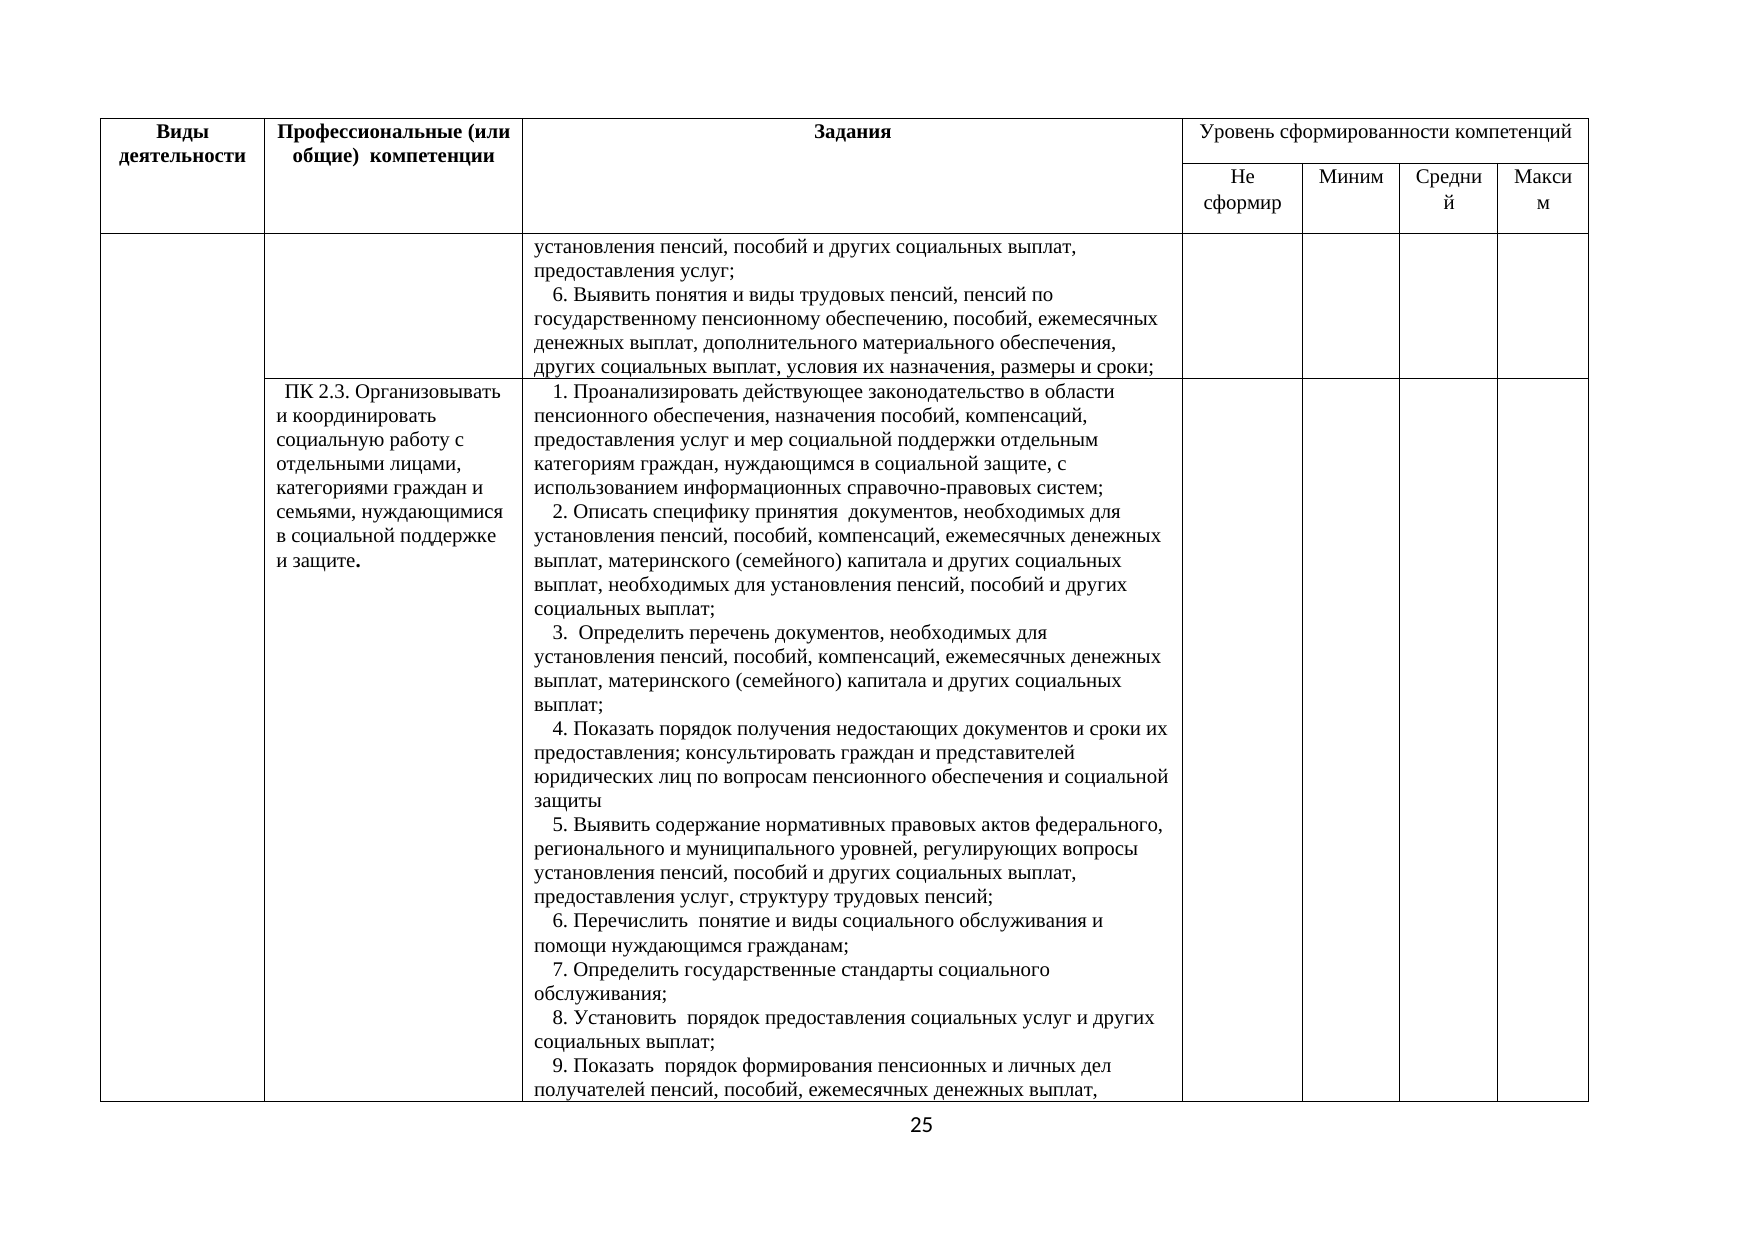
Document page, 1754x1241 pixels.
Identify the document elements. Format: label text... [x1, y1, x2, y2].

table_cell [1400, 234, 1497, 378]
table_header Уровень сформированности компетенций [1183, 119, 1588, 163]
table_cell Максим [1498, 164, 1588, 233]
table_cell Средний [1400, 164, 1497, 233]
table_cell [1498, 379, 1588, 1101]
table_header Виды деятельности [101, 119, 264, 233]
table_cell [1303, 379, 1399, 1101]
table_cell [265, 234, 522, 378]
table_cell Миним [1303, 164, 1399, 233]
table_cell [523, 379, 1182, 1101]
table_cell [1498, 234, 1588, 378]
table_header Задания [523, 119, 1182, 233]
table_cell [1183, 379, 1302, 1101]
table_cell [265, 379, 522, 1101]
table_cell Не сформир [1183, 164, 1302, 233]
table_cell [1303, 234, 1399, 378]
table_header Профессиональные (или общие) компетенции [265, 119, 522, 233]
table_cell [523, 234, 1182, 378]
table_cell [1183, 234, 1302, 378]
table_cell [1400, 379, 1497, 1101]
